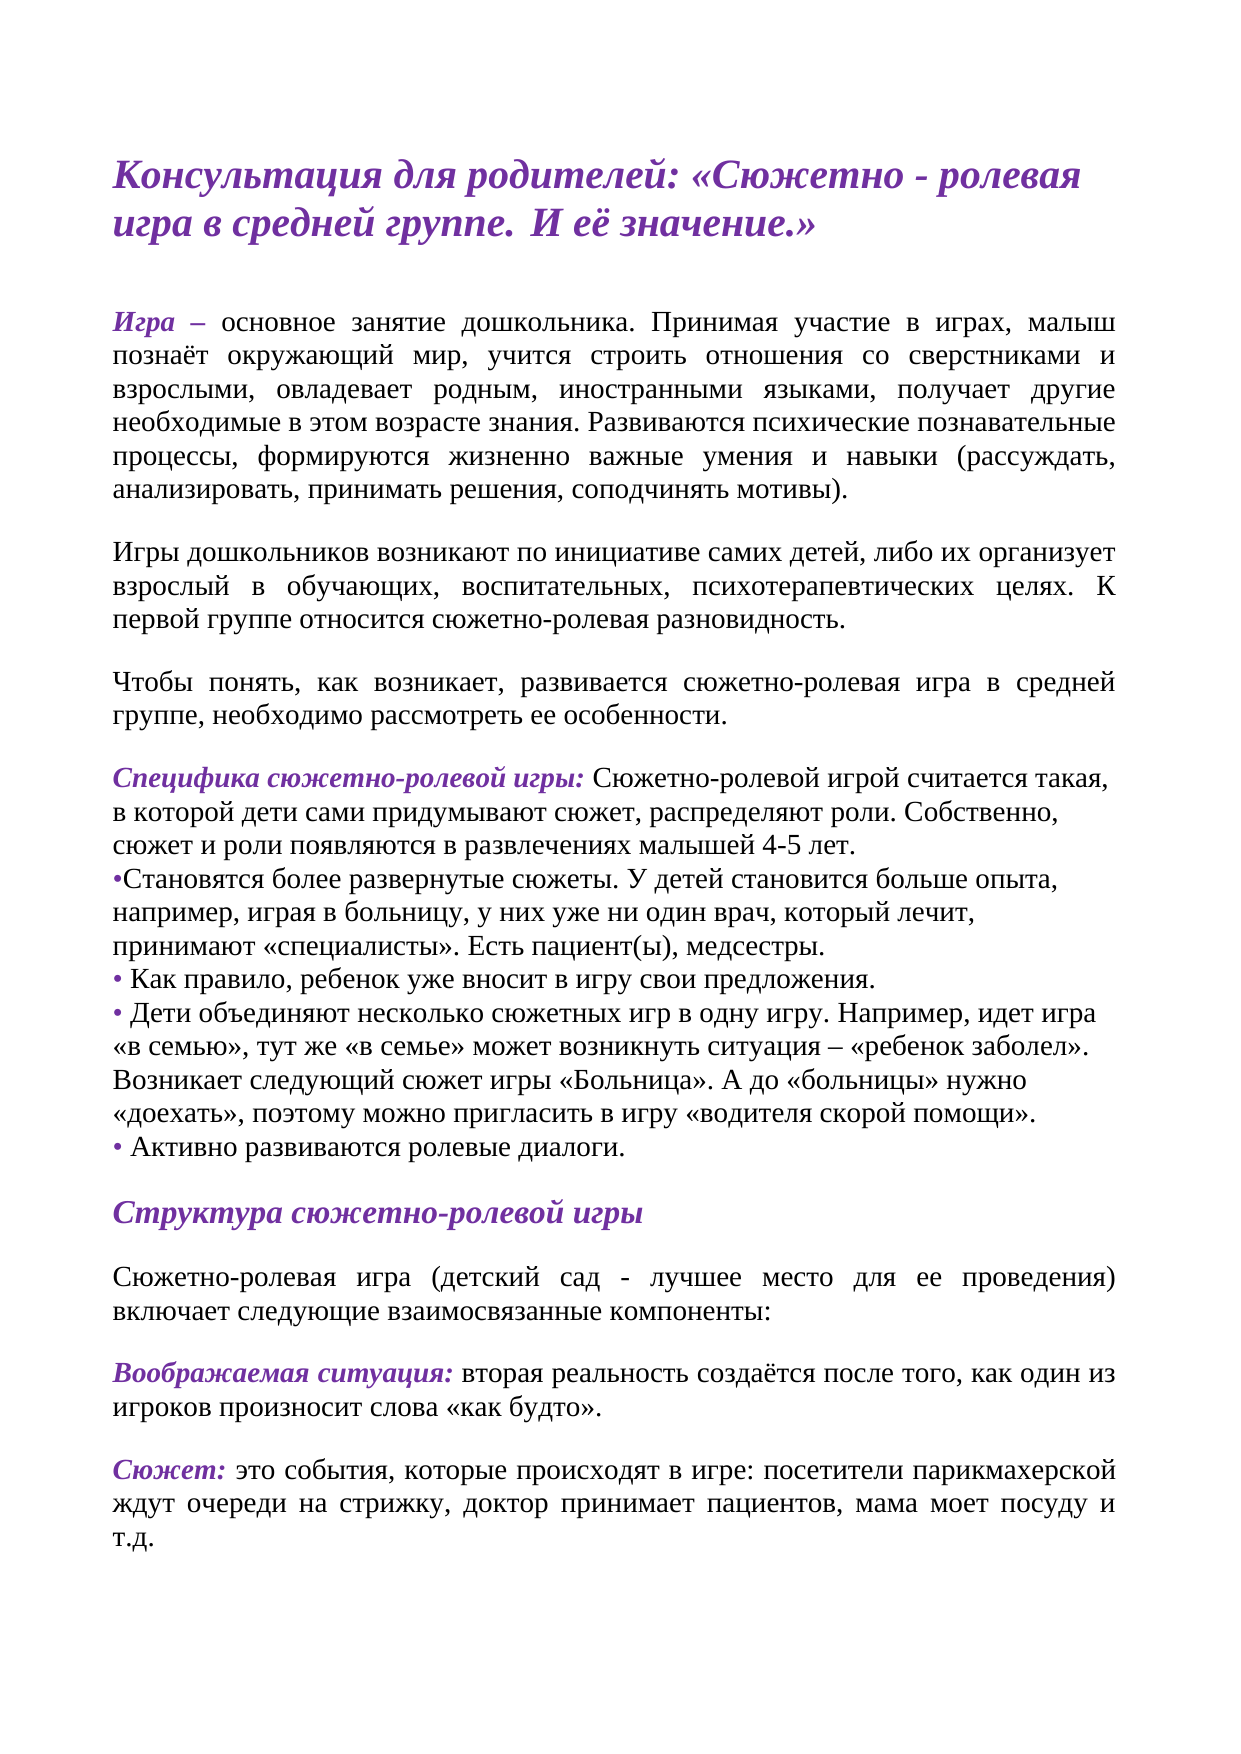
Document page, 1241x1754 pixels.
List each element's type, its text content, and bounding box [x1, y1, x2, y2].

text Игры дошкольников возникают по инициативе самих детей, либо их организует взрослый в обучающих, воспитательных, психотерапевтических целях. К первой группе относится сюжетно-ролевая разновидность. [112, 534, 1117, 635]
text Игра – основное занятие дошкольника. Принимая участие в играх, малыш познаёт окружающий мир, учится строить отношения со сверстниками и взрослыми, овладевает родным, иностранными языками, получает другие необходимые в этом возрасте знания. Развиваются психические познавательные процессы, формируются жизненно важные умения и навыки (рассуждать, анализировать, принимать решения, соподчинять мотивы). [112, 304, 1117, 505]
text Консультация для родителей: «Сюжетно - ролевая игра в средней группе. И её значение.» [112, 150, 1117, 246]
text Структура сюжетно-ролевой игры [112, 1192, 1117, 1230]
text Сюжетно-ролевая игра (детский сад - лучшее место для ее проведения) включает следующие взаимосвязанные компоненты: [112, 1259, 1117, 1326]
text Специфика сюжетно-ролевой игры: Сюжетно-ролевой игрой считается такая, в которой дети сами придумывают сюжет, распределяют роли. Собственно, сюжет и роли появляются в развлечениях малышей 4-5 лет. •Становятся более развернутые сюжеты. У детей становится больше опыта, например, играя в больницу, у них уже ни один врач, который лечит, принимают «специалисты». Есть пациент(ы), медсестры. • Как правило, ребенок уже вносит в игру свои предложения. • Дети объединяют несколько сюжетных игр в одну игру. Например, идет игра «в семью», тут же «в семье» может возникнуть ситуация – «ребенок заболел». Возникает следующий сюжет игры «Больница». А до «больницы» нужно «доехать», поэтому можно пригласить в игру «водителя скорой помощи». • Активно развиваются ролевые диалоги. [112, 760, 1117, 1163]
text Сюжет: это события, которые происходят в игре: посетители парикмахерской ждут очереди на стрижку, доктор принимает пациентов, мама моет посуду и т.д. [112, 1452, 1117, 1552]
text Чтобы понять, как возникает, развивается сюжетно-ролевая игра в средней группе, необходимо рассмотреть ее особенности. [112, 664, 1117, 731]
text Воображаемая ситуация: вторая реальность создаётся после того, как один из игроков произносит слова «как будто». [112, 1356, 1117, 1423]
